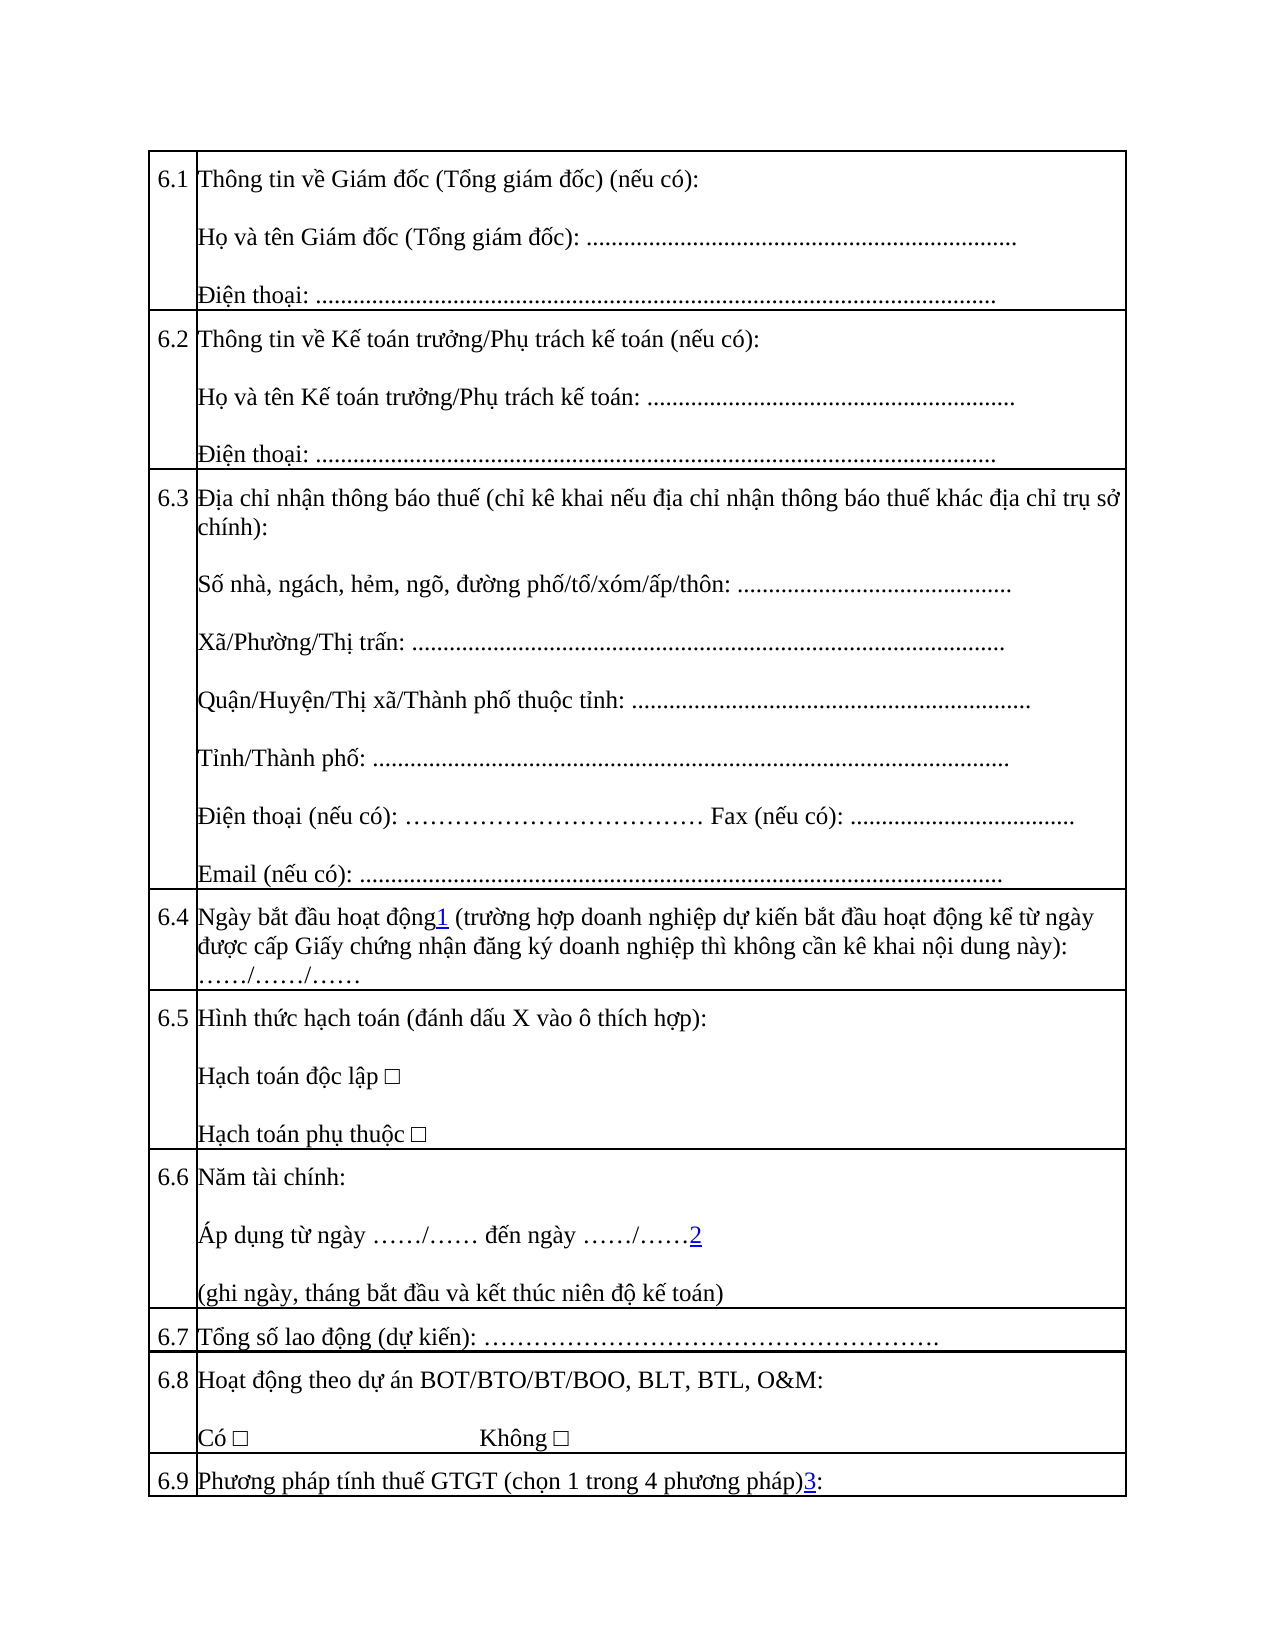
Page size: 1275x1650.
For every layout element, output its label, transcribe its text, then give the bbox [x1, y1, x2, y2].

table_cell 6.5 [150, 991, 196, 1148]
table_cell 6.8 [150, 1353, 196, 1452]
table_cell Tổng số lao động (dự kiến): ………………………………………………. [198, 1309, 1125, 1350]
table_cell Thông tin về Kế toán trưởng/Phụ trách kế toán (nếu có): Họ và tên Kế toán trưởng/Phụ trách kế toán: ........................................................... Điện thoại: ............................................................................................................. [198, 311, 1125, 468]
table_cell Hình thức hạch toán (đánh dấu X vào ô thích hợp): Hạch toán độc lập □ Hạch toán phụ thuộc □ [198, 991, 1125, 1148]
table_cell 6.9 [150, 1454, 196, 1495]
table_cell 6.3 [150, 470, 196, 888]
table_cell Ngày bắt đầu hoạt động1 (trường hợp doanh nghiệp dự kiến bắt đầu hoạt động kể từ ngày được cấp Giấy chứng nhận đăng ký doanh nghiệp thì không cần kê khai nội dung này): ……/……/…… [198, 890, 1125, 989]
table_cell 6.4 [150, 890, 196, 989]
table_cell Hoạt động theo dự án BOT/BTO/BT/BOO, BLT, BTL, O&M: Có □ Không □ [198, 1353, 1125, 1452]
table_cell Địa chỉ nhận thông báo thuế (chỉ kê khai nếu địa chỉ nhận thông báo thuế khác địa chỉ trụ sở chính): Số nhà, ngách, hẻm, ngõ, đường phố/tổ/xóm/ấp/thôn: ............................................ Xã/Phường/Thị trấn: ............................................................................................... Quận/Huyện/Thị xã/Thành phố thuộc tỉnh: ................................................................ Tỉnh/Thành phố: ...................................................................................................... Điện thoại (nếu có): ……………………………… Fax (nếu có): .................................... Email (nếu có): ....................................................................................................... [198, 470, 1125, 888]
table_cell Thông tin về Giám đốc (Tổng giám đốc) (nếu có): Họ và tên Giám đốc (Tổng giám đốc): ..................................................................... Điện thoại: ............................................................................................................. [198, 152, 1125, 309]
table_cell 6.2 [150, 311, 196, 468]
table_cell 6.1 [150, 152, 196, 309]
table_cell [198, 1454, 1125, 1495]
table_cell 6.6 [150, 1150, 196, 1307]
table_cell 6.7 [150, 1309, 196, 1350]
table_cell Năm tài chính: Áp dụng từ ngày ……/…… đến ngày ……/……2 (ghi ngày, tháng bắt đầu và kết thúc niên độ kế toán) [198, 1150, 1125, 1307]
